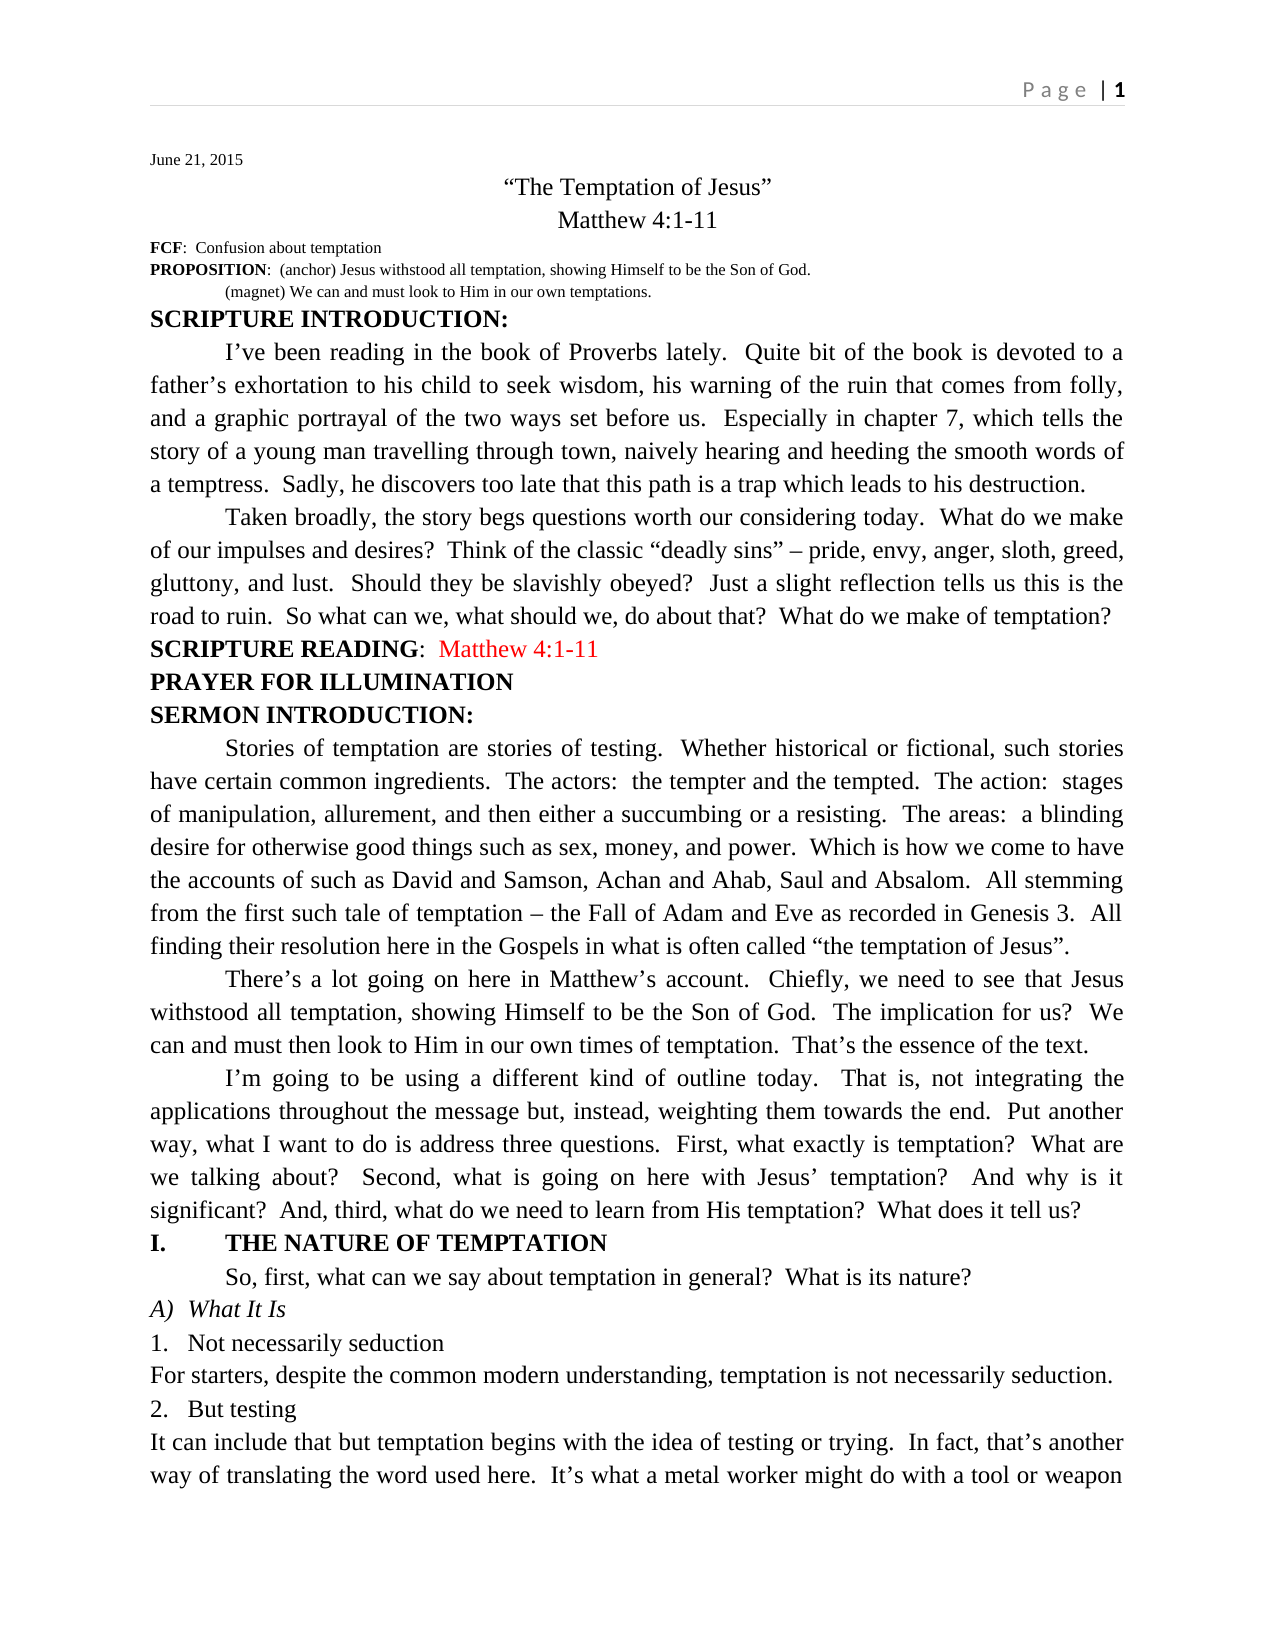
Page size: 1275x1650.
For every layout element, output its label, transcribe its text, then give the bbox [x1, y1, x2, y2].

text SCRIPTURE READING: Matthew 4:1-11 [150, 634, 1125, 663]
text PRAYER FOR ILLUMINATION [150, 667, 1125, 696]
text For starters, despite the common modern understanding, temptation is not necessarily seduction. [150, 1361, 1125, 1389]
text Taken broadly, the story begs questions worth our considering today. What do we make of our impulses and desires? Think of the classic “deadly sins” – pride, envy, anger, sloth, greed, gluttony, and lust. Should they be slavishly obeyed? Just a slight reflection tells us this is the road to ruin. So what can we, what should we, do about that? What do we make of temptation? [150, 502, 1125, 630]
text SERMON INTRODUCTION: [150, 700, 1125, 729]
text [150, 1427, 1125, 1488]
text “The Temptation of Jesus” [150, 172, 1125, 201]
text I’ve been reading in the book of Proverbs lately. Quite bit of the book is devoted to a father’s exhortation to his child to seek wisdom, his warning of the ruin that comes from folly, and a graphic portrayal of the two ways set before us. Especially in chapter 7, which tells the story of a young man travelling through town, naively hearing and heeding the smooth words of a temptress. Sadly, he discovers too late that this path is a trap which leads to his destruction. [150, 337, 1125, 498]
text So, first, what can we say about temptation in general? What is its nature? [150, 1262, 1125, 1290]
list THE NATURE OF TEMPTATION [150, 1228, 1125, 1257]
text FCF: Confusion about temptation [150, 238, 1125, 257]
text There’s a lot going on here in Matthew’s account. Chiefly, we need to see that Jesus withstood all temptation, showing Himself to be the Son of God. The implication for us? We can and must then look to Him in our own times of temptation. That’s the essence of the text. [150, 964, 1125, 1059]
text Stories of temptation are stories of testing. Whether historical or fictional, such stories have certain common ingredients. The actors: the tempter and the tempted. The action: stages of manipulation, allurement, and then either a succumbing or a resisting. The areas: a blinding desire for otherwise good things such as sex, money, and power. Which is how we come to have the accounts of such as David and Samson, Achan and Ahab, Saul and Absalom. All stemming from the first such tale of temptation – the Fall of Adam and Eve as recorded in Genesis 3. All finding their resolution here in the Gospels in what is often called “the temptation of Jesus”. [150, 733, 1125, 960]
text June 21, 2015 [150, 150, 1125, 169]
list What It Is [150, 1294, 1125, 1323]
text (magnet) We can and must look to Him in our own temptations. [150, 282, 1125, 301]
text I’m going to be using a different kind of outline today. That is, not integrating the applications throughout the message but, instead, weighting them towards the end. Put another way, what I want to do is address three questions. First, what exactly is temptation? What are we talking about? Second, what is going on here with Jesus’ temptation? And why is it significant? And, third, what do we need to learn from His temptation? What does it tell us? [150, 1063, 1125, 1224]
text Matthew 4:1-11 [150, 205, 1125, 234]
list But testing [150, 1394, 1125, 1422]
list Not necessarily seduction [150, 1328, 1125, 1356]
text SCRIPTURE INTRODUCTION: [150, 304, 1125, 333]
text PROPOSITION: (anchor) Jesus withstood all temptation, showing Himself to be the Son of God. [150, 260, 1125, 279]
